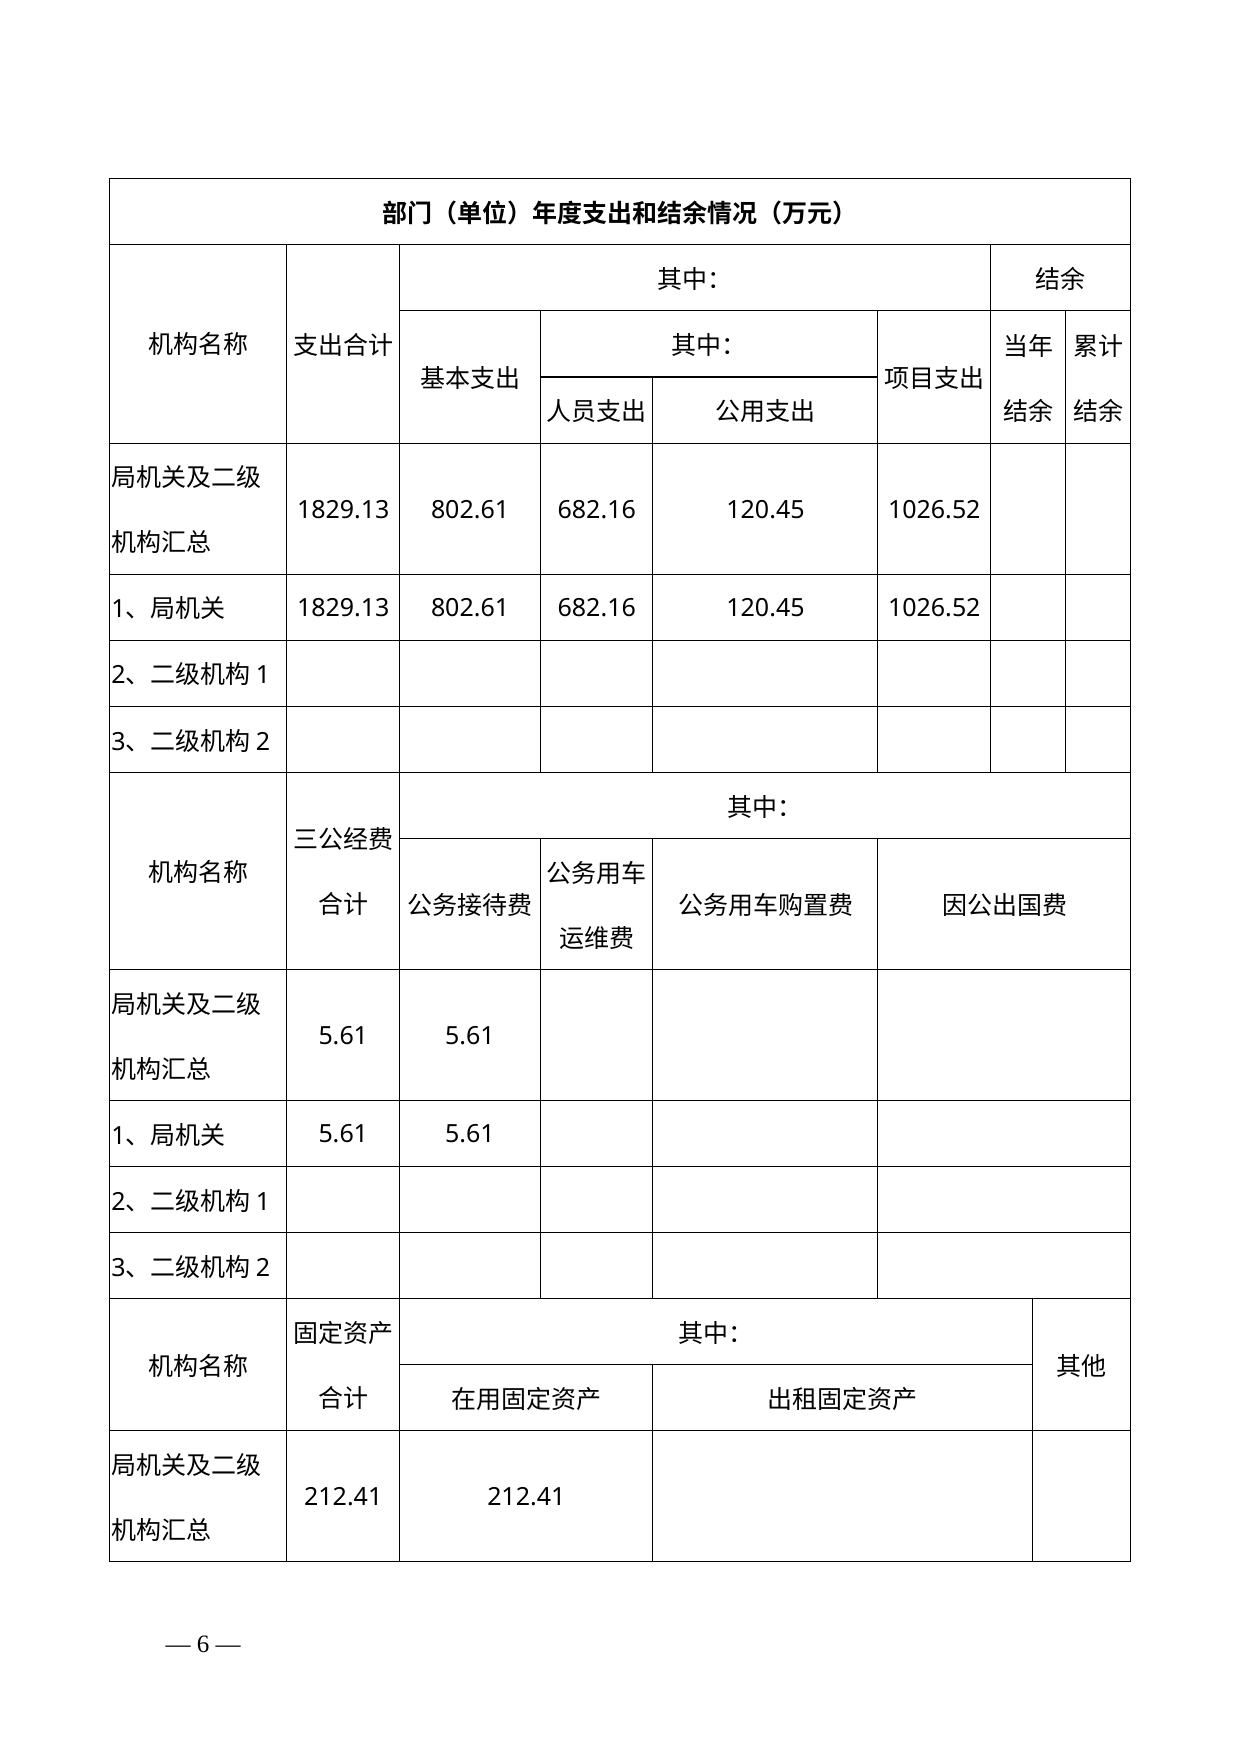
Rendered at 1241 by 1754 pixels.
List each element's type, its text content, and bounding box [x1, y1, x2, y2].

table_cell [400, 1167, 540, 1232]
table_cell 部门（单位）年度支出和结余情况（万元） [110, 179, 1130, 244]
table_cell [878, 707, 990, 772]
table_cell 5.61 [400, 1101, 540, 1166]
table_cell [878, 1167, 1130, 1232]
table_cell 1829.13 [287, 444, 399, 573]
table_cell [991, 707, 1065, 772]
table_cell 其中： [400, 773, 1130, 838]
table_cell [541, 1101, 652, 1166]
table_cell [400, 1233, 540, 1298]
table_cell 出租固定资产 [653, 1365, 1032, 1430]
table_cell [653, 641, 877, 706]
table_cell 累计结余 [1066, 311, 1130, 442]
table_cell 人员支出 [541, 378, 652, 442]
table_cell [653, 1167, 877, 1232]
table_cell 1829.13 [287, 575, 399, 639]
table_cell 682.16 [541, 444, 652, 573]
table_cell 1、局机关 [110, 575, 286, 639]
table_cell 3、二级机构2 [110, 1233, 286, 1298]
table_cell 1026.52 [878, 575, 990, 639]
table_cell 682.16 [541, 575, 652, 639]
table_cell [287, 1167, 399, 1232]
table_cell 5.61 [287, 1101, 399, 1166]
table_cell [1033, 1431, 1130, 1561]
table_cell [541, 970, 652, 1100]
table_cell 固定资产 合计 [287, 1299, 399, 1430]
table_cell 其中： [400, 245, 990, 310]
table_cell 三公经费 合计 [287, 773, 399, 969]
table_cell [541, 1167, 652, 1232]
table_cell 212.41 [287, 1431, 399, 1561]
table_cell 5.61 [400, 970, 540, 1100]
table_cell 项目支出 [878, 311, 990, 442]
table_cell [878, 970, 1130, 1100]
table_cell [991, 575, 1065, 639]
table_cell 支出合计 [287, 245, 399, 442]
table_cell 802.61 [400, 444, 540, 573]
table_cell [287, 707, 399, 772]
table_cell 机构名称 [110, 245, 286, 442]
table_cell 局机关及二级机构汇总 [110, 1431, 286, 1561]
table_cell [1066, 575, 1130, 639]
table_cell [878, 1233, 1130, 1298]
table_cell 因公出国费 [878, 839, 1130, 969]
table_cell 公用支出 [653, 378, 877, 442]
table_cell 公务用车运维费 [541, 839, 652, 969]
table_cell 当年结余 [991, 311, 1065, 442]
table_cell [653, 970, 877, 1100]
table_cell [1066, 641, 1130, 706]
table_cell [1066, 707, 1130, 772]
table_cell 其中： [541, 311, 877, 376]
table_cell [541, 641, 652, 706]
table_cell 基本支出 [400, 311, 540, 442]
table_cell 5.61 [287, 970, 399, 1100]
table_cell [541, 1233, 652, 1298]
table_cell 802.61 [400, 575, 540, 639]
table_cell 结余 [991, 245, 1130, 310]
table_cell [878, 1101, 1130, 1166]
table_cell [653, 1431, 1032, 1561]
table_cell 公务用车购置费 [653, 839, 877, 969]
table_cell [1066, 444, 1130, 573]
table_cell 2、二级机构1 [110, 641, 286, 706]
table_cell [400, 707, 540, 772]
table_cell 在用固定资产 [400, 1365, 652, 1430]
table_cell 其他 [1033, 1299, 1130, 1430]
table_cell 局机关及二级机构汇总 [110, 970, 286, 1100]
table_cell [541, 707, 652, 772]
table_cell 机构名称 [110, 773, 286, 969]
table_cell 120.45 [653, 444, 877, 573]
table_cell [991, 641, 1065, 706]
table_cell 1、局机关 [110, 1101, 286, 1166]
table_cell 2、二级机构1 [110, 1167, 286, 1232]
table_cell 机构名称 [110, 1299, 286, 1430]
table_cell 局机关及二级机构汇总 [110, 444, 286, 573]
table_cell 3、二级机构2 [110, 707, 286, 772]
table_cell [991, 444, 1065, 573]
table_cell 公务接待费 [400, 839, 540, 969]
table_cell 212.41 [400, 1431, 652, 1561]
table_cell [878, 641, 990, 706]
table_cell [653, 707, 877, 772]
table_cell 其中： [400, 1299, 1032, 1364]
table_cell [653, 1101, 877, 1166]
table_cell 120.45 [653, 575, 877, 639]
table_cell [653, 1233, 877, 1298]
table_cell 1026.52 [878, 444, 990, 573]
table_cell [400, 641, 540, 706]
table_cell [287, 641, 399, 706]
table_cell [287, 1233, 399, 1298]
